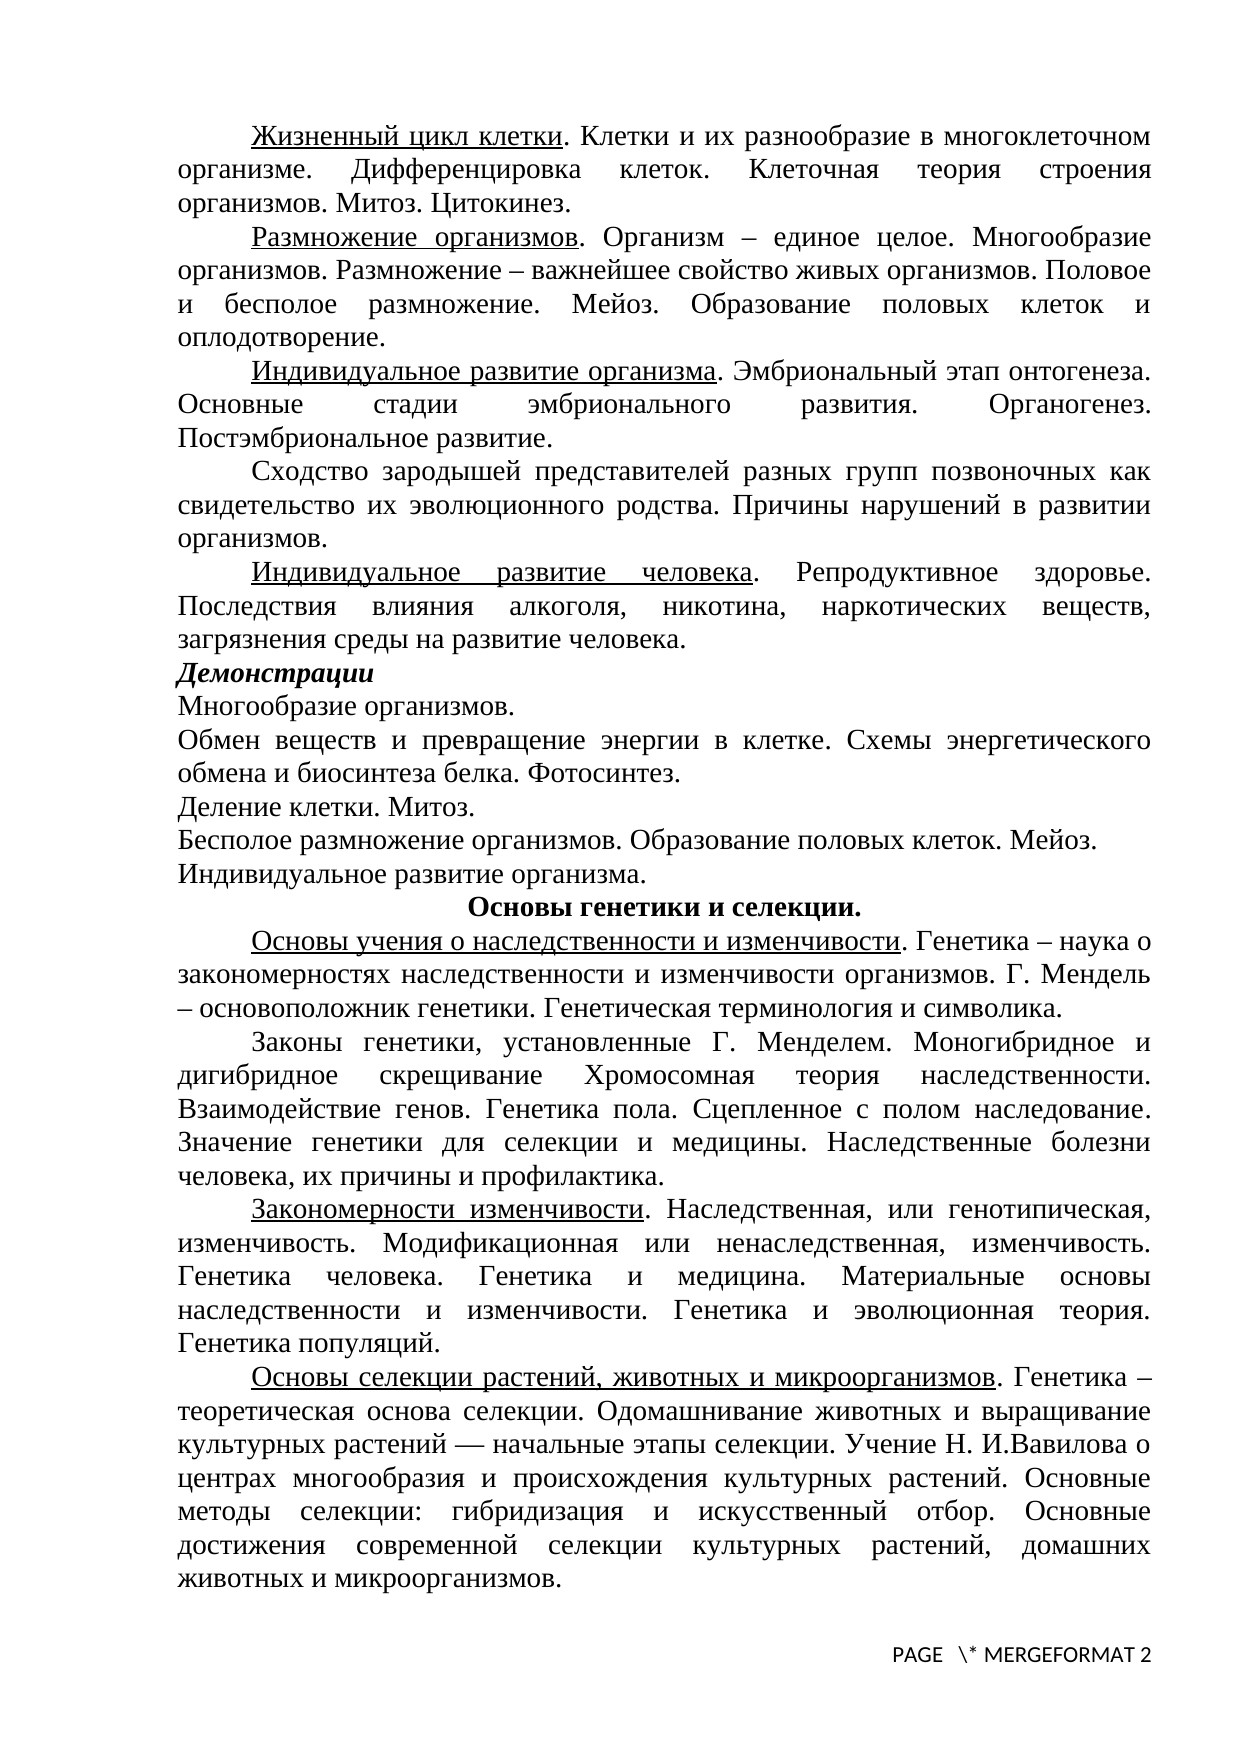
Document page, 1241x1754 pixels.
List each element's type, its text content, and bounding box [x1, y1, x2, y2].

text Деление клетки. Митоз. [177, 789, 1152, 822]
text Бесполое размножение организмов. Образование половых клеток. Мейоз. [177, 822, 1152, 856]
text Основы генетики и селекции. [177, 889, 1152, 923]
text Индивидуальное развитие организма. [177, 856, 1152, 889]
text Основы селекции растений, животных и микроорганизмов. Генетика – теоретическая основа селекции. Одомашнивание животных и выращивание культурных растений — начальные этапы селекции. Учение Н. И.Вавилова о центрах многообразия и происхождения культурных растений. Основные методы селекции: гибридизация и искусственный отбор. Основные достижения современной селекции культурных растений, домашних животных и микроорганизмов. [177, 1359, 1152, 1594]
text Демонстрации [177, 655, 1152, 688]
text Сходство зародышей представителей разных групп позвоночных как свидетельство их эволюционного родства. Причины нарушений в развитии организмов. [177, 453, 1152, 554]
text Обмен веществ и превращение энергии в клетке. Схемы энергетического обмена и биосинтеза белка. Фотосинтез. [177, 722, 1152, 789]
text Индивидуальное развитие организма. Эмбриональный этап онтогенеза. Основные стадии эмбрионального развития. Органогенез. Постэмбриональное развитие. [177, 353, 1152, 453]
text Законы генетики, установленные Г. Менделем. Моногибридное и дигибридное скрещивание Хромосомная теория наследственности. Взаимодействие генов. Генетика пола. Сцепленное с полом наследование. Значение генетики для селекции и медицины. Наследственные болезни человека, их причины и профилактика. [177, 1024, 1152, 1191]
text Размножение организмов. Организм – единое целое. Многообразие организмов. Размножение – важнейшее свойство живых организмов. Половое и бесполое размножение. Мейоз. Образование половых клеток и оплодотворение. [177, 219, 1152, 353]
text Многообразие организмов. [177, 688, 1152, 722]
text Закономерности изменчивости. Наследственная, или генотипическая, изменчивость. Модификационная или ненаследственная, изменчивость. Генетика человека. Генетика и медицина. Материальные основы наследственности и изменчивости. Генетика и эволюционная теория. Генетика популяций. [177, 1191, 1152, 1359]
text Основы учения о наследственности и изменчивости. Генетика – наука о закономерностях наследственности и изменчивости организмов. Г. Мендель – основоположник генетики. Генетическая терминология и символика. [177, 923, 1152, 1024]
text Жизненный цикл клетки. Клетки и их разнообразие в многоклеточном организме. Дифференцировка клеток. Клеточная теория строения организмов. Митоз. Цитокинез. [177, 118, 1152, 219]
text Индивидуальное развитие человека. Репродуктивное здоровье. Последствия влияния алкоголя, никотина, наркотических веществ, загрязнения среды на развитие человека. [177, 554, 1152, 655]
